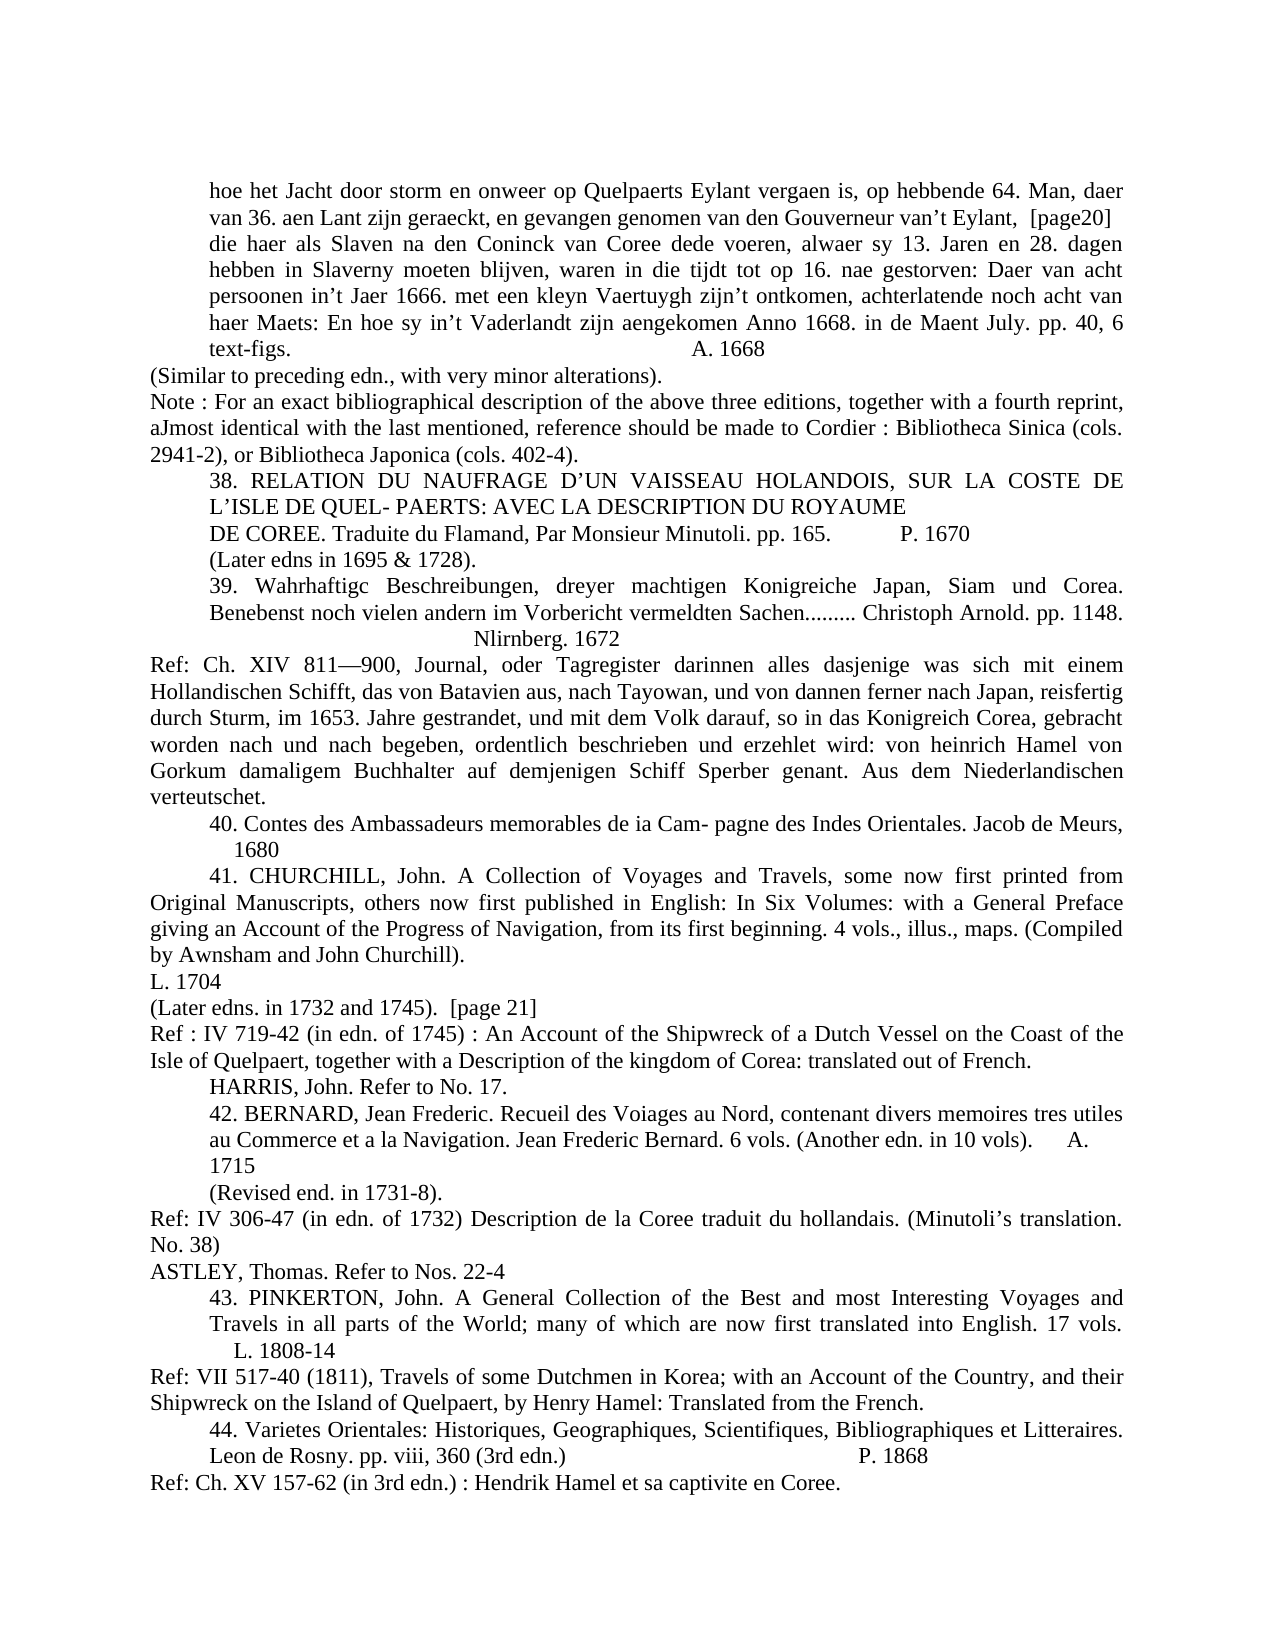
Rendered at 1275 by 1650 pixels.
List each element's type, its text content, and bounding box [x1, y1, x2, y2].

text Ref: Ch. XIV 811—900, Journal, oder Tagregister darinnen alles dasjenige was sich mit einem Hollandischen Schifft, das von Batavien aus, nach Tayowan, und von dannen ferner nach Japan, reisfertig durch Sturm, im 1653. Jahre gestrandet, und mit dem Volk darauf, so in das Konigreich Corea, gebracht worden nach und nach begeben, ordentlich beschrieben und erzehlet wird: von heinrich Hamel von Gorkum damaligem Buchhalter auf demjenigen Schiff Sperber genant. Aus dem Niederlandischen verteutschet. [150, 652, 1125, 810]
text Note : For an exact bibliographical description of the above three editions, together with a fourth reprint, aJmost identical with the last mentioned, reference should be made to Cordier : Bibliotheca Sinica (cols. 2941-2), or Bibliotheca Japonica (cols. 402-4). [150, 388, 1125, 467]
text (Similar to preceding edn., with very minor alterations). [150, 362, 1125, 388]
text 39. Wahrhaftigc Beschreibungen, dreyer machtigen Konigreiche Japan, Siam und Corea. Benebenst noch vielen andern im Vorbericht vermeldten Sachen......... Christoph Arnold. pp. 1148. Nlirnberg. 1672 [209, 572, 1125, 652]
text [209, 177, 1125, 230]
text 43. PINKERTON, John. A General Collection of the Best and most Interesting Voyages and Travels in all parts of the World; many of which are now first translated into English. 17 vols. L. 1808-14 [209, 1284, 1125, 1363]
text (Revised end. in 1731-8). [150, 1179, 1125, 1205]
text (Later edns in 1695 & 1728). [150, 546, 1125, 572]
text HARRIS, John. Refer to No. 17. [150, 1073, 1125, 1099]
text L. 1704 [150, 968, 1125, 994]
text Ref: IV 306-47 (in edn. of 1732) Description de la Coree traduit du hollandais. (Minutoli’s translation. No. 38) [150, 1205, 1125, 1258]
text Ref: VII 517-40 (1811), Travels of some Dutchmen in Korea; with an Account of the Country, and their Shipwreck on the Island of Quelpaert, by Henry Hamel: Translated from the French. [150, 1363, 1125, 1416]
text ASTLEY, Thomas. Refer to Nos. 22-4 [150, 1258, 1125, 1284]
text Ref : IV 719-42 (in edn. of 1745) : An Account of the Shipwreck of a Dutch Vessel on the Coast of the Isle of Quelpaert, together with a Description of the kingdom of Corea: translated out of French. [150, 1021, 1125, 1073]
text DE COREE. Traduite du Flamand, Par Monsieur Minutoli. pp. 165. P. 1670 [150, 520, 1125, 546]
text die haer als Slaven na den Coninck van Coree dede voeren, alwaer sy 13. Jaren en 28. dagen hebben in Slaverny moeten blijven, waren in die tijdt tot op 16. nae gestorven: Daer van acht persoonen in’t Jaer 1666. met een kleyn Vaertuygh zijn’t ontkomen, achterlatende noch acht van haer Maets: En hoe sy in’t Vaderlandt zijn aengekomen Anno 1668. in de Maent July. pp. 40, 6 text-figs. A. 1668 [209, 230, 1125, 362]
text 44. Varietes Orientales: Historiques, Geographiques, Scientifiques, Bibliographiques et Litteraires. Leon de Rosny. pp. viii, 360 (3rd edn.) P. 1868 [209, 1416, 1125, 1468]
text 38. RELATION DU NAUFRAGE D’UN VAISSEAU HOLANDOIS, SUR LA COSTE DE L’ISLE DE QUEL- PAERTS: AVEC LA DESCRIPTION DU ROYAUME [209, 467, 1125, 520]
text (Later edns. in 1732 and 1745). [page 21] [150, 994, 1125, 1021]
text Ref: Ch. XV 157-62 (in 3rd edn.) : Hendrik Hamel et sa captivite en Coree. [150, 1468, 1125, 1495]
text 41. CHURCHILL, John. A Collection of Voyages and Travels, some now first printed from Original Manuscripts, others now first published in English: In Six Volumes: with a General Preface giving an Account of the Progress of Navigation, from its first beginning. 4 vols., illus., maps. (Compiled by Awnsham and John Churchill). [150, 862, 1125, 968]
text 40. Contes des Ambassadeurs memorables de ia Cam- pagne des Indes Orientales. Jacob de Meurs, 1680 [150, 810, 1125, 862]
text 42. BERNARD, Jean Frederic. Recueil des Voiages au Nord, contenant divers memoires tres utiles au Commerce et a la Navigation. Jean Frederic Bernard. 6 vols. (Another edn. in 10 vols). A. 1715 [209, 1099, 1125, 1179]
